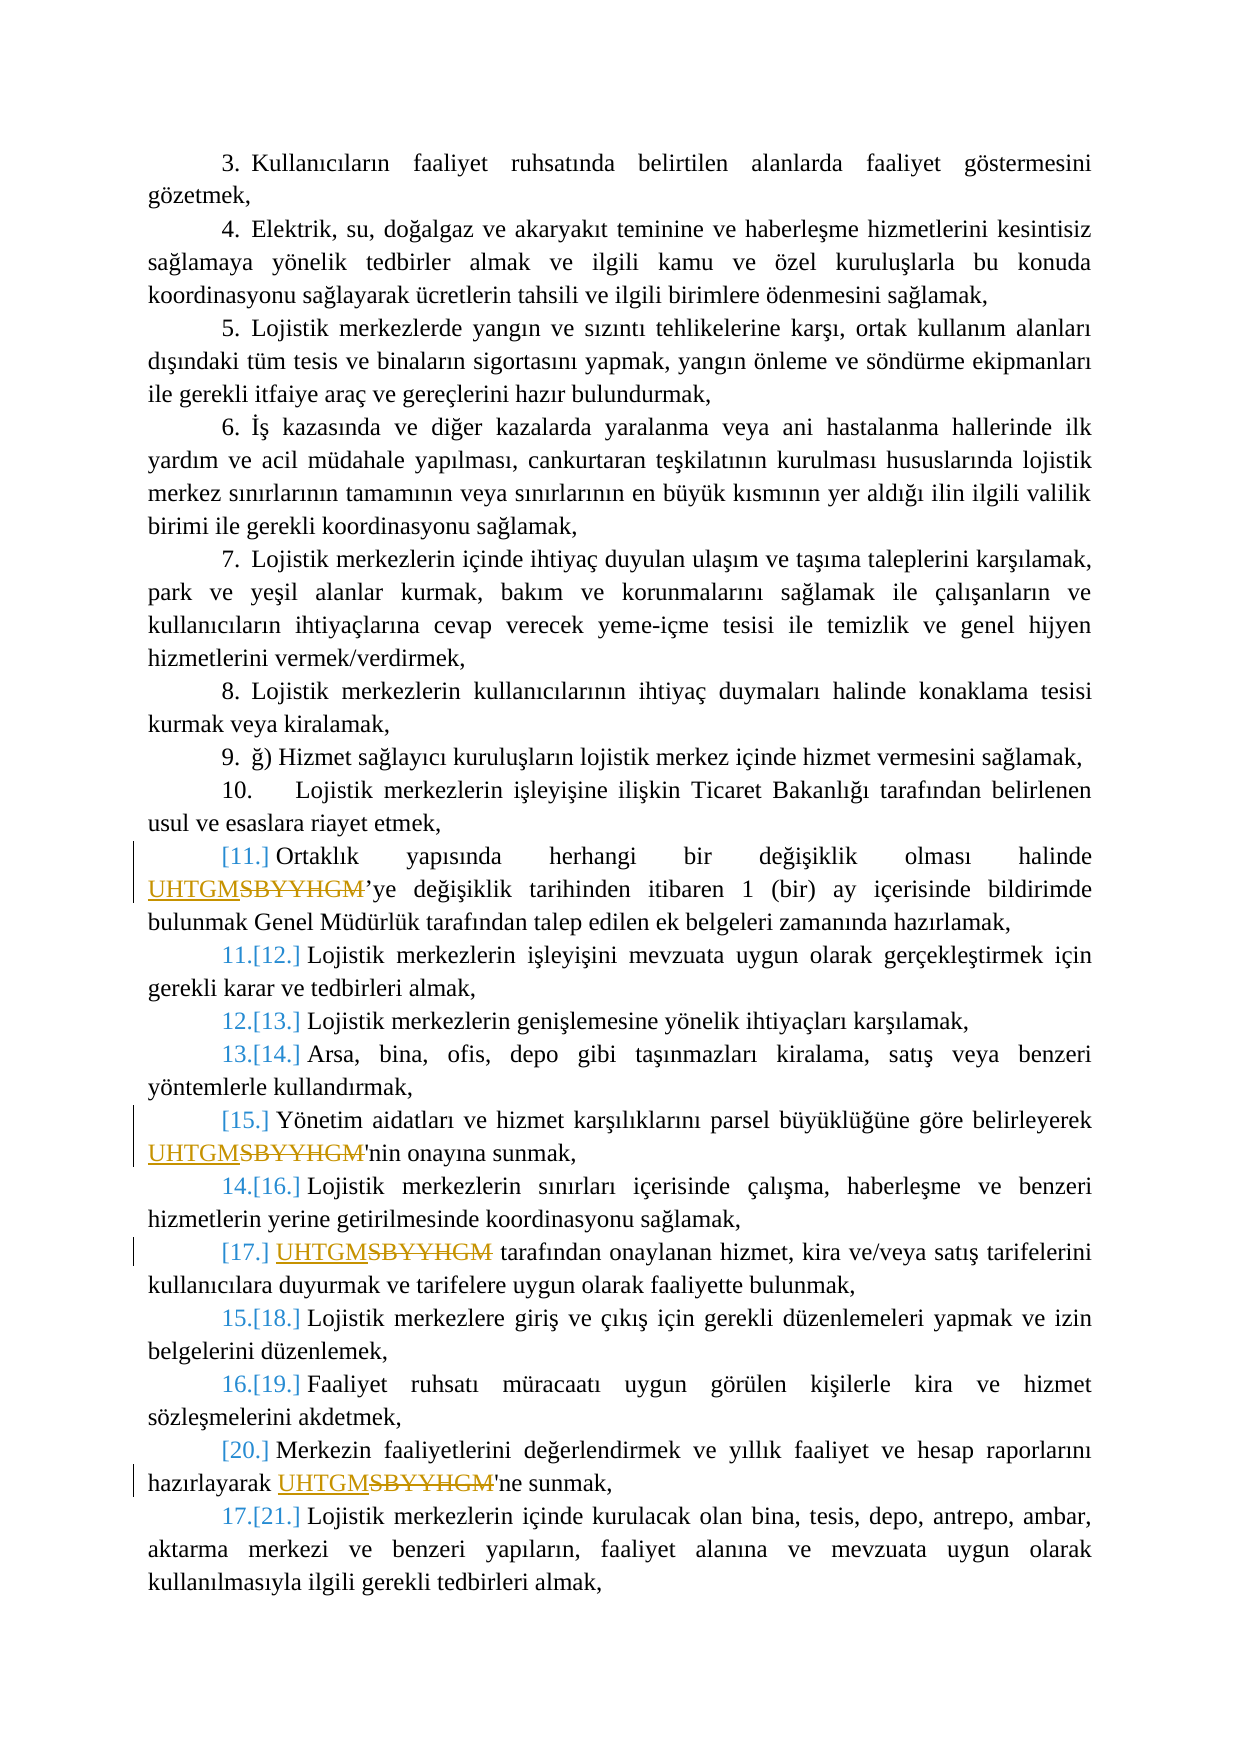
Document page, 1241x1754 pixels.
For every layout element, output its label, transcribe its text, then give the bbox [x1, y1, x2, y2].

list Lojistik merkezlerin genişlemesine yönelik ihtiyaçları karşılamak, [148, 1006, 1093, 1035]
list Lojistik merkezlerde yangın ve sızıntı tehlikelerine karşı, ortak kullanım alanları dışındaki tüm tesis ve binaların sigortasını yapmak, yangın önleme ve söndürme ekipmanları ile gerekli itfaiye araç ve gereçlerini hazır bulundurmak, [148, 313, 1093, 407]
list Arsa, bina, ofis, depo gibi taşınmazları kiralama, satış veya benzeri yöntemlerle kullandırmak, [148, 1039, 1093, 1101]
list Ortaklık yapısında herhangi bir değişiklik olması halinde ’ye değişiklik tarihinden itibaren 1 (bir) ay içerisinde bildirimde bulunmak Genel Müdürlük tarafından talep edilen ek belgeleri zamanında hazırlamak, [148, 841, 1093, 936]
list Lojistik merkezlerin içinde kurulacak olan bina, tesis, depo, antrepo, ambar, aktarma merkezi ve benzeri yapıların, faaliyet alanına ve mevzuata uygun olarak kullanılmasıyla ilgili gerekli tedbirleri almak, [148, 1501, 1093, 1596]
list Lojistik merkezlerin işleyişine ilişkin Ticaret Bakanlığı tarafından belirlenen usul ve esaslara riayet etmek, [148, 775, 1093, 837]
list Lojistik merkezlerin kullanıcılarının ihtiyaç duymaları halinde konaklama tesisi kurmak veya kiralamak, [148, 676, 1093, 738]
list İş kazasında ve diğer kazalarda yaralanma veya ani hastalanma hallerinde ilk yardım ve acil müdahale yapılması, cankurtaran teşkilatının kurulması hususlarında lojistik merkez sınırlarının tamamının veya sınırlarının en büyük kısmının yer aldığı ilin ilgili valilik birimi ile gerekli koordinasyonu sağlamak, [148, 412, 1093, 539]
list Lojistik merkezlere giriş ve çıkış için gerekli düzenlemeleri yapmak ve izin belgelerini düzenlemek, [148, 1303, 1093, 1365]
list ğ) Hizmet sağlayıcı kuruluşların lojistik merkez içinde hizmet vermesini sağlamak, [148, 742, 1093, 771]
list Elektrik, su, doğalgaz ve akaryakıt teminine ve haberleşme hizmetlerini kesintisiz sağlamaya yönelik tedbirler almak ve ilgili kamu ve özel kuruluşlarla bu konuda koordinasyonu sağlayarak ücretlerin tahsili ve ilgili birimlere ödenmesini sağlamak, [148, 214, 1093, 308]
list Merkezin faaliyetlerini değerlendirmek ve yıllık faaliyet ve hesap raporlarını hazırlayarak 'ne sunmak, [148, 1435, 1093, 1497]
list Lojistik merkezlerin sınırları içerisinde çalışma, haberleşme ve benzeri hizmetlerin yerine getirilmesinde koordinasyonu sağlamak, [148, 1171, 1093, 1233]
list Faaliyet ruhsatı müracaatı uygun görülen kişilerle kira ve hizmet sözleşmelerini akdetmek, [148, 1369, 1093, 1431]
list Lojistik merkezlerin içinde ihtiyaç duyulan ulaşım ve taşıma taleplerini karşılamak, park ve yeşil alanlar kurmak, bakım ve korunmalarını sağlamak ile çalışanların ve kullanıcıların ihtiyaçlarına cevap verecek yeme-içme tesisi ile temizlik ve genel hijyen hizmetlerini vermek/verdirmek, [148, 544, 1093, 672]
list Lojistik merkezlerin işleyişini mevzuata uygun olarak gerçekleştirmek için gerekli karar ve tedbirleri almak, [148, 940, 1093, 1002]
list Kullanıcıların faaliyet ruhsatında belirtilen alanlarda faaliyet göstermesini gözetmek, [148, 148, 1093, 209]
list tarafından onaylanan hizmet, kira ve/veya satış tarifelerini kullanıcılara duyurmak ve tarifelere uygun olarak faaliyette bulunmak, [148, 1237, 1093, 1299]
list Yönetim aidatları ve hizmet karşılıklarını parsel büyüklüğüne göre belirleyerek 'nin onayına sunmak, [148, 1105, 1093, 1167]
